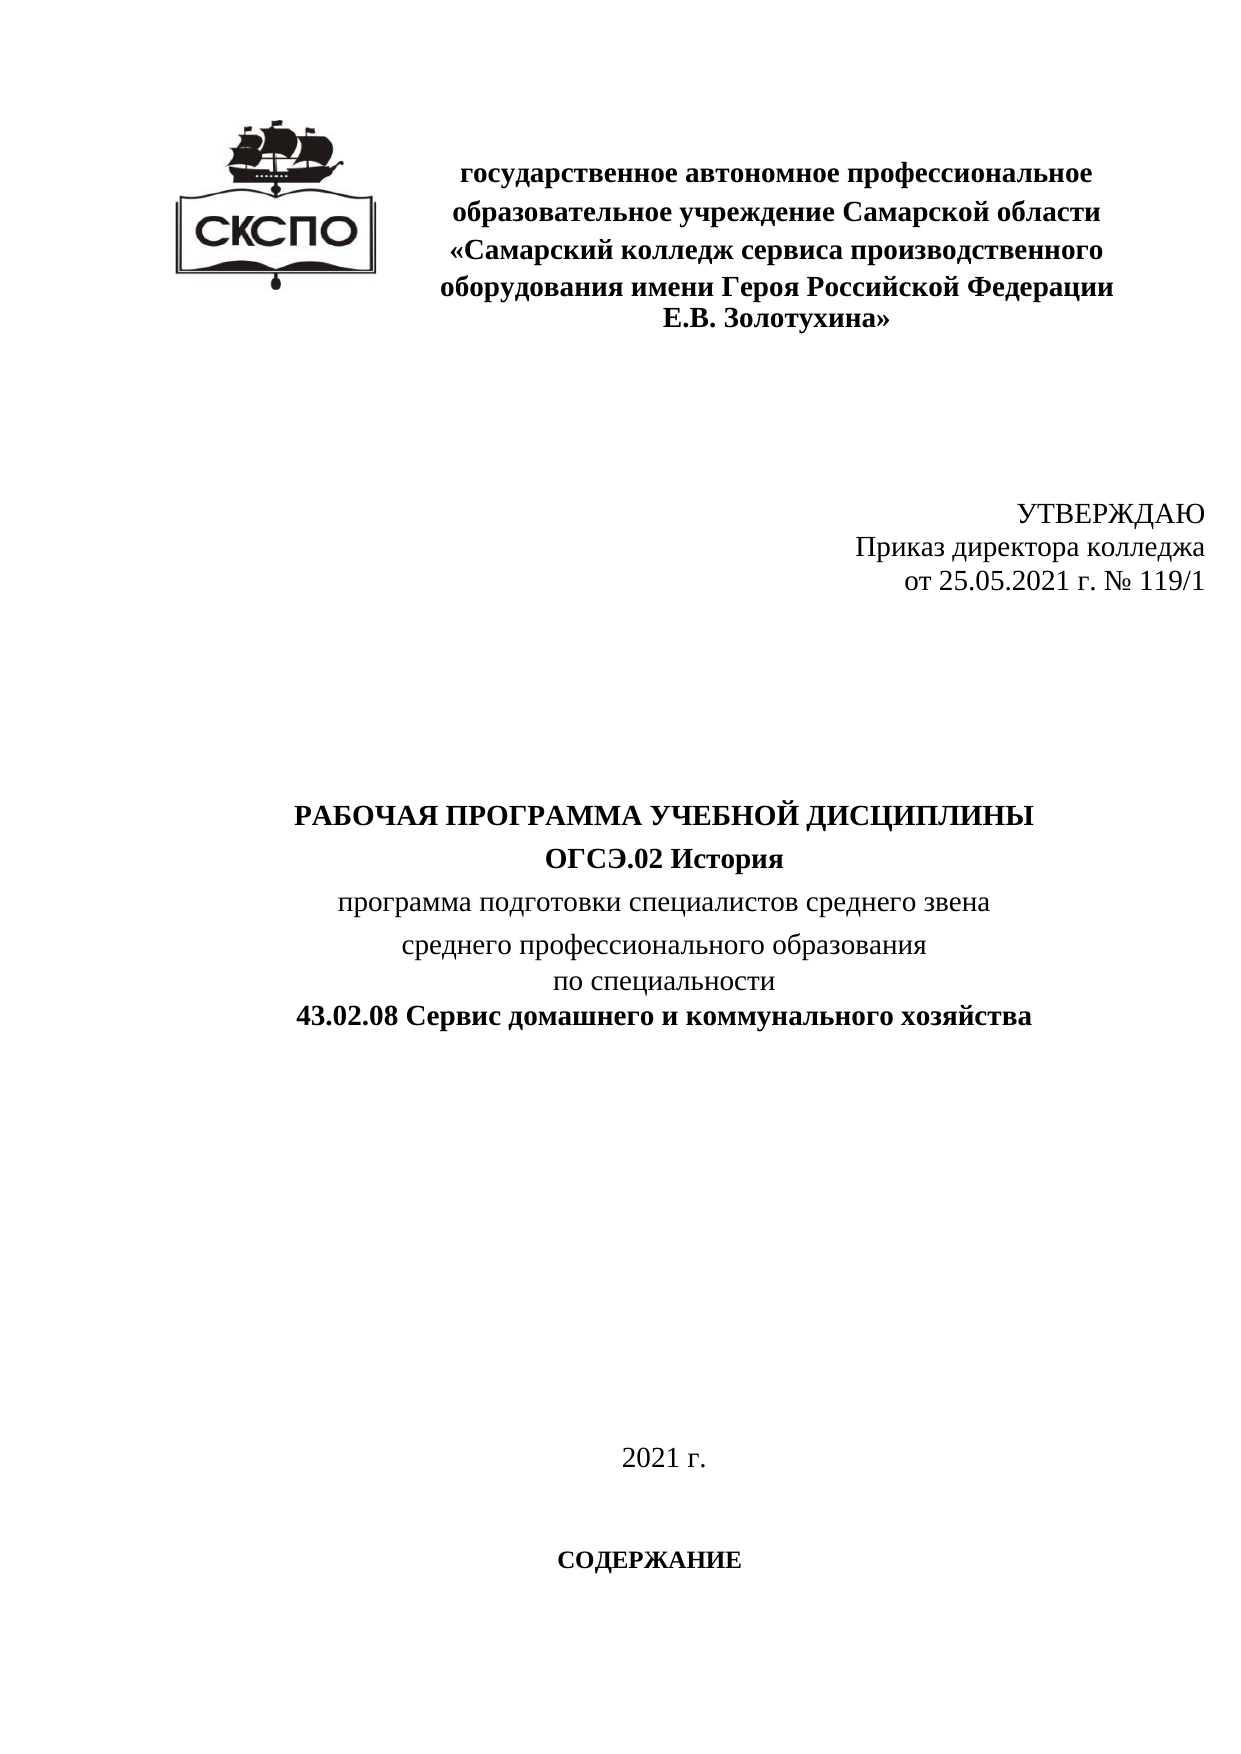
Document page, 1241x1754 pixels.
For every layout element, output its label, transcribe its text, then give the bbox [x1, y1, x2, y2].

text УТВЕРЖДАЮ [787, 497, 1205, 529]
text по специальности [123, 963, 1205, 996]
table_header [155, 121, 376, 333]
table_header государственное автономное профессиональное образовательное учреждение Самарской области «Самарский колледж сервиса производственного оборудования имени Героя Российской Федерации Е.В. Золотухина» [376, 121, 1144, 333]
picture [175, 120, 377, 290]
text Приказ директора колледжа [758, 529, 1205, 563]
text РАБОЧАЯ ПРОГРАММа УЧЕБНОЙ ДИСЦИПЛИНЫ [123, 798, 1205, 832]
text СОДЕРЖАНИЕ [246, 1545, 1053, 1574]
text 2021 г. [123, 1441, 1205, 1474]
text от 25.05.2021 г. № 119/1 [793, 563, 1205, 597]
text программа подготовки специалистов среднего звена [123, 884, 1205, 918]
text ОГСЭ.02 История [123, 841, 1205, 875]
text 43.02.08 Сервис домашнего и коммунального хозяйства [123, 998, 1205, 1032]
text среднего профессионального образования [123, 927, 1205, 961]
